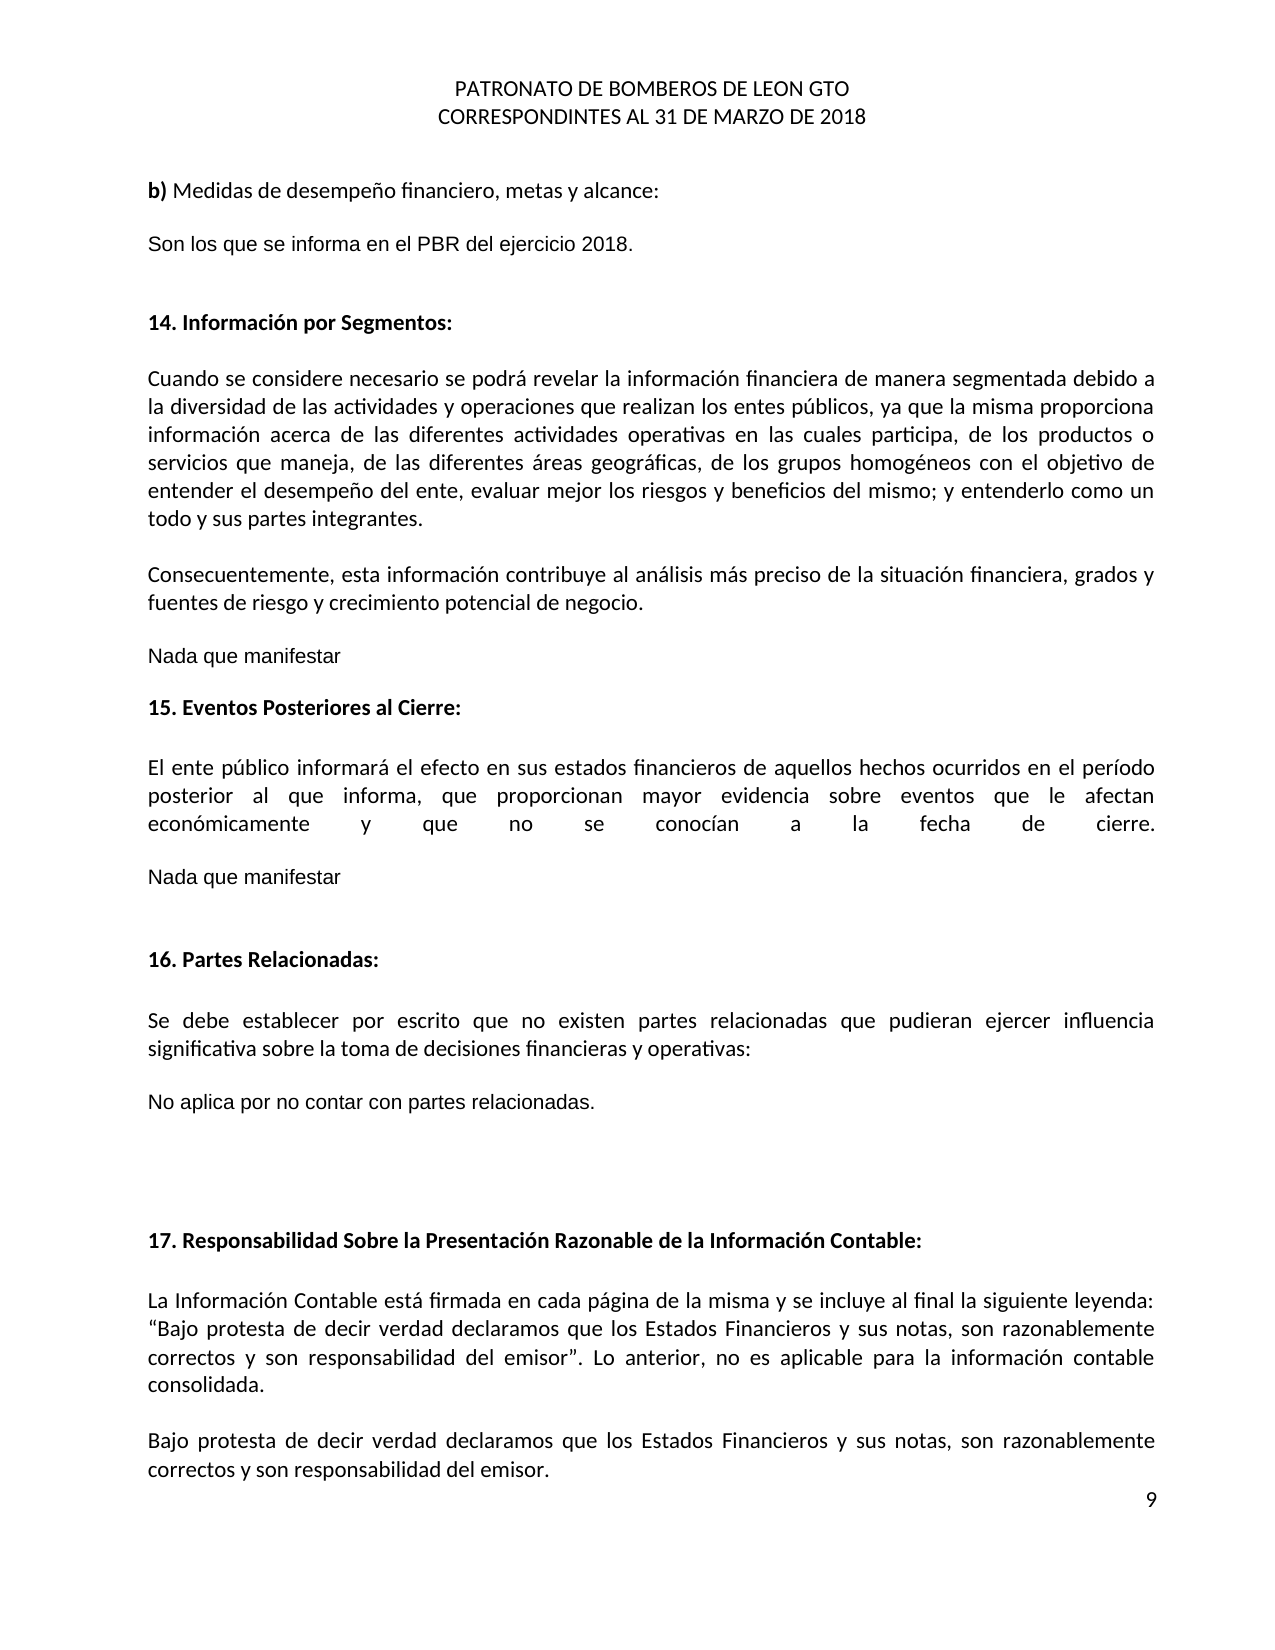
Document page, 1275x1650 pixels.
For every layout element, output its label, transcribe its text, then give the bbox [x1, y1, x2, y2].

text La Información Contable está firmada en cada página de la misma y se incluye al final la siguiente leyenda: “Bajo protesta de decir verdad declaramos que los Estados Financieros y sus notas, son razonablemente correctos y son responsabilidad del emisor”. Lo anterior, no es aplicable para la información contable consolidada. [148, 1287, 1157, 1399]
text 14. Información por Segmentos: [148, 308, 1157, 336]
text El ente público informará el efecto en sus estados financieros de aquellos hechos ocurridos en el período posterior al que informa, que proporcionan mayor evidencia sobre eventos que le afectan económicamente y que no se conocían a la fecha de cierre. [148, 753, 1157, 865]
text Cuando se considere necesario se podrá revelar la información financiera de manera segmentada debido a la diversidad de las actividades y operaciones que realizan los entes públicos, ya que la misma proporciona información acerca de las diferentes actividades operativas en las cuales participa, de los productos o servicios que maneja, de las diferentes áreas geográficas, de los grupos homogéneos con el objetivo de entender el desempeño del ente, evaluar mejor los riesgos y beneficios del mismo; y entenderlo como un todo y sus partes integrantes. [148, 364, 1157, 532]
text b) Medidas de desempeño financiero, metas y alcance: [148, 176, 1157, 204]
text No aplica por no contar con partes relacionadas. [148, 1090, 1157, 1114]
subtitle 17. Responsabilidad Sobre la Presentación Razonable de la Información Contable: [148, 1226, 1157, 1254]
subtitle 15. Eventos Posteriores al Cierre: [148, 693, 1157, 721]
text Nada que manifestar [148, 644, 1157, 668]
text Son los que se informa en el PBR del ejercicio 2018. [148, 232, 1157, 256]
text Bajo protesta de decir verdad declaramos que los Estados Financieros y sus notas, son razonablemente correctos y son responsabilidad del emisor. [148, 1427, 1157, 1483]
subtitle 16. Partes Relacionadas: [148, 946, 1157, 973]
text Nada que manifestar [148, 865, 1157, 889]
text Consecuentemente, esta información contribuye al análisis más preciso de la situación financiera, grados y fuentes de riesgo y crecimiento potencial de negocio. [148, 560, 1157, 616]
text Se debe establecer por escrito que no existen partes relacionadas que pudieran ejercer influencia significativa sobre la toma de decisiones financieras y operativas: [148, 1006, 1157, 1062]
